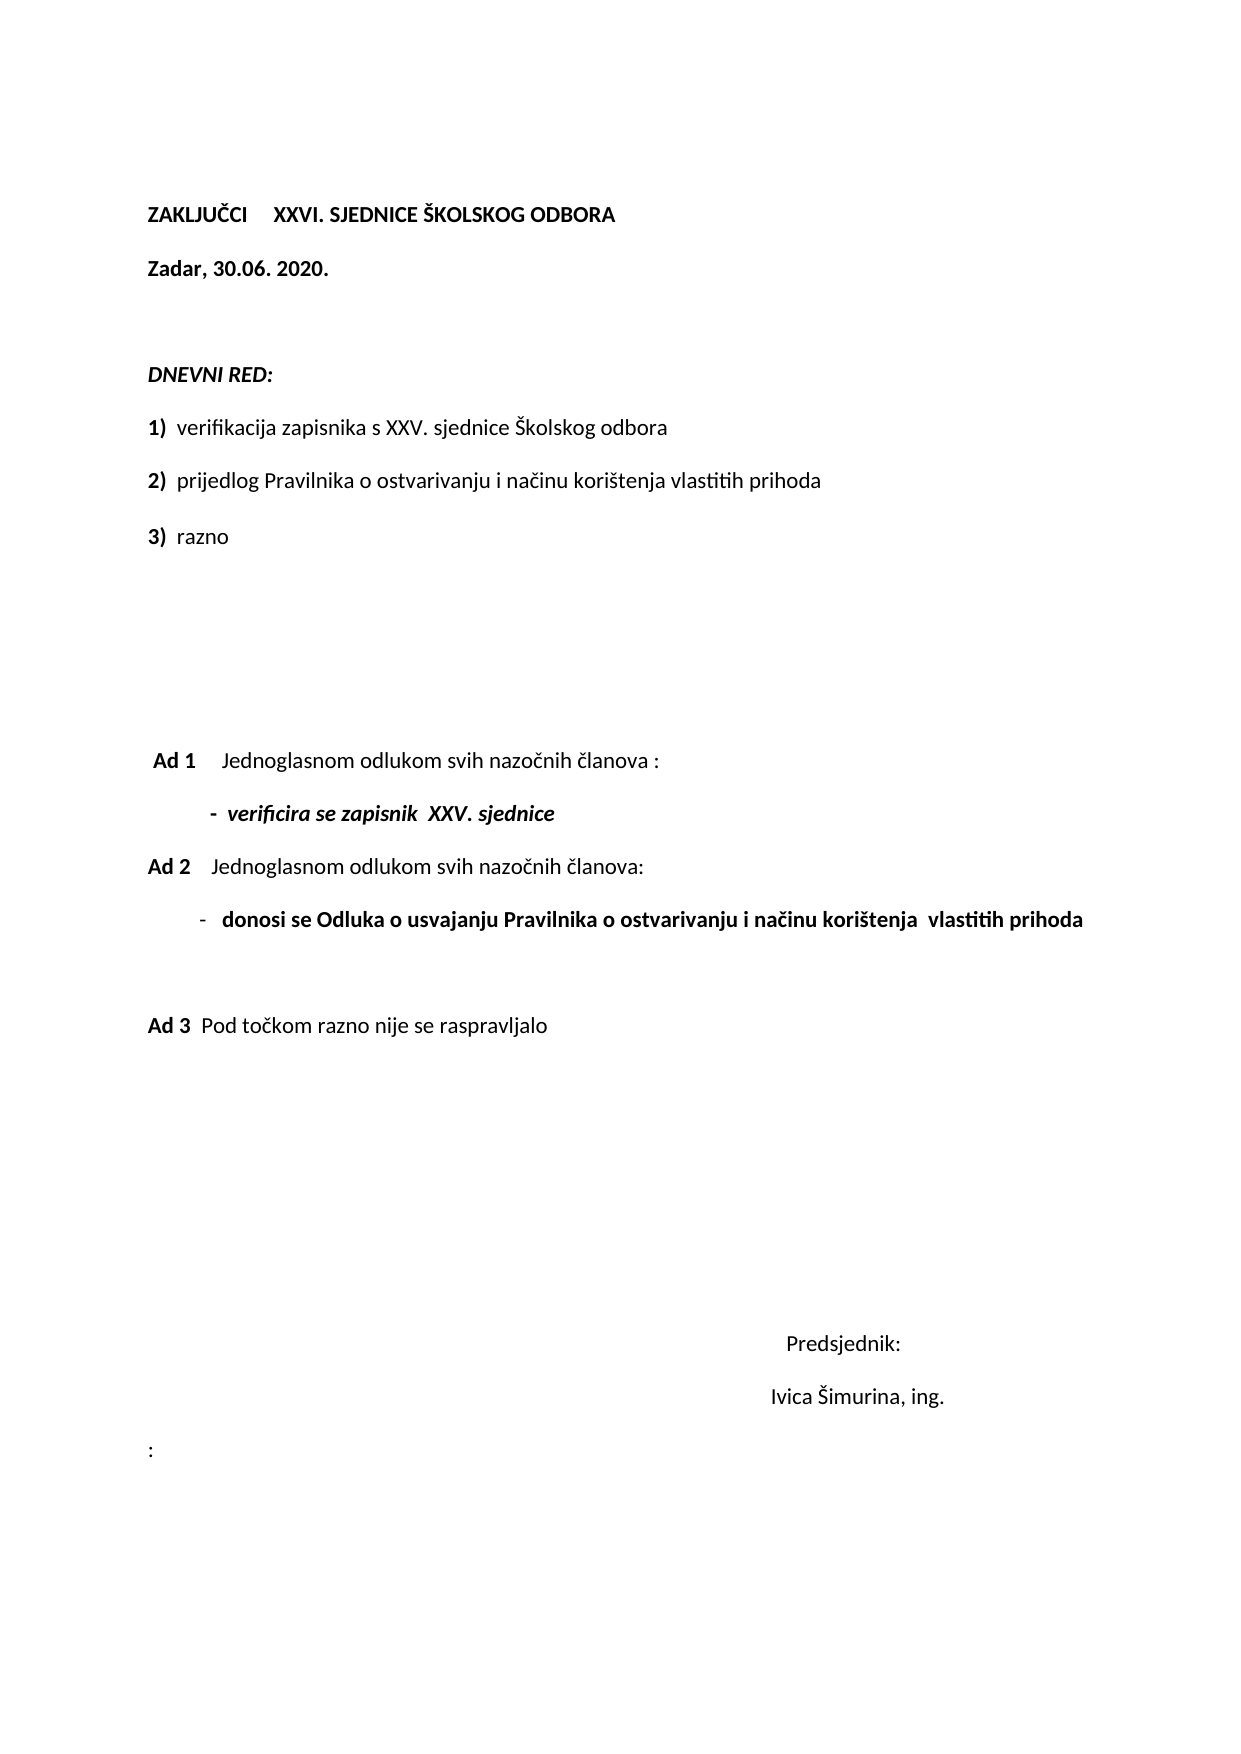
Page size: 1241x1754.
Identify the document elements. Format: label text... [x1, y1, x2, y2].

text - donosi se Odluka o usvajanju Pravilnika o ostvarivanju i načinu korištenja vlastitih prihoda [148, 905, 1093, 933]
text - verificira se zapisnik XXV. sjednice [148, 799, 1093, 827]
text Ad 3 Pod točkom razno nije se raspravljalo [148, 1011, 1093, 1039]
text Predsjednik: [148, 1329, 1093, 1357]
text 2) prijedlog Pravilnika o ostvarivanju i načinu korištenja vlastitih prihoda [148, 466, 1093, 494]
text Ad 1 Jednoglasnom odlukom svih nazočnih članova : [148, 746, 1093, 774]
text Ivica Šimurina, ing. [148, 1382, 1093, 1410]
text ZAKLJUČCI XXVI. SJEDNICE ŠKOLSKOG ODBORA [148, 201, 1093, 229]
text : [148, 1435, 1093, 1463]
text 3) razno [148, 522, 1093, 550]
text DNEVNI RED: [148, 360, 1093, 388]
text Zadar, 30.06. 2020. [148, 254, 1093, 282]
text Ad 2 Jednoglasnom odlukom svih nazočnih članova: [148, 852, 1093, 880]
text 1) verifikacija zapisnika s XXV. sjednice Školskog odbora [148, 413, 1093, 441]
